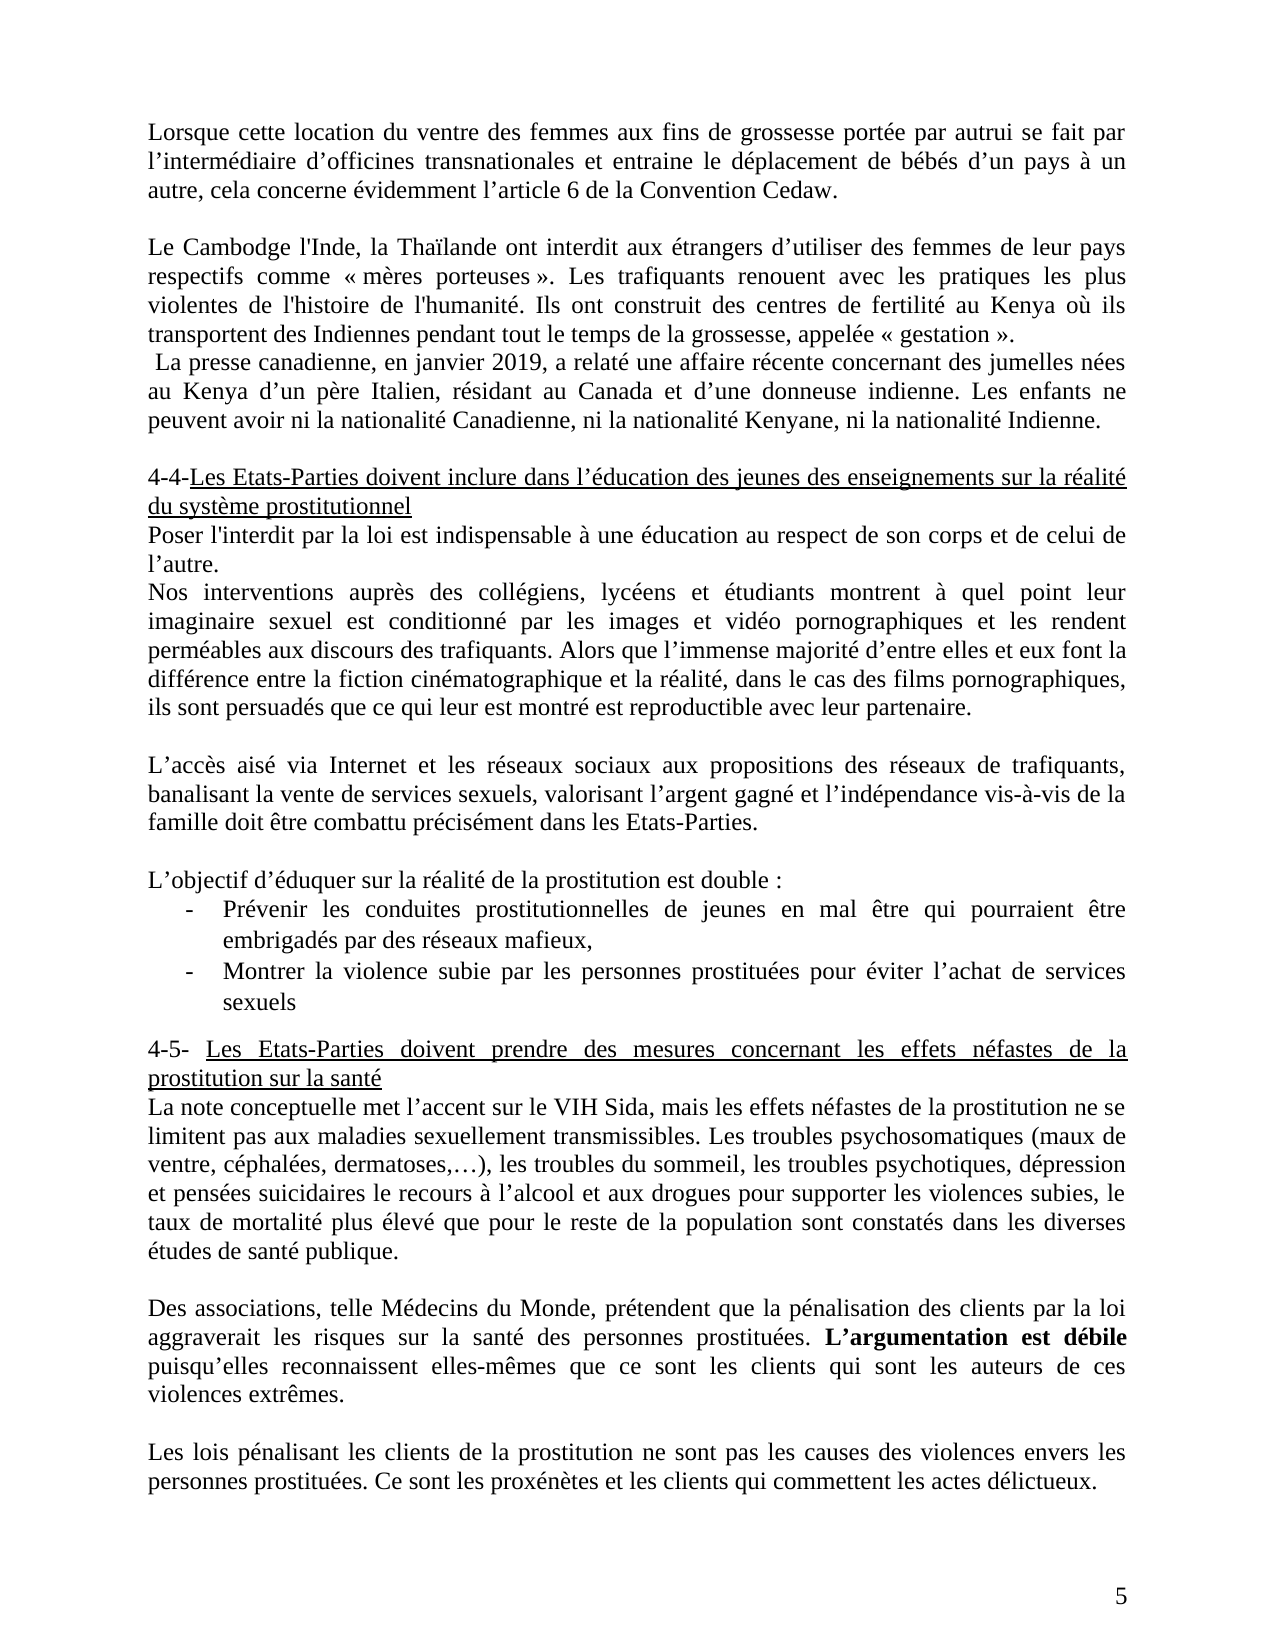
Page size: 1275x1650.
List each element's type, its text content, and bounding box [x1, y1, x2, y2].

text Lorsque cette location du ventre des femmes aux fins de grossesse portée par autrui se fait par l’intermédiaire d’officines transnationales et entraine le déplacement de bébés d’un pays à un autre, cela concerne évidemment l’article 6 de la Convention Cedaw. [148, 117, 1127, 204]
text Des associations, telle Médecins du Monde, prétendent que la pénalisation des clients par la loi aggraverait les risques sur la santé des personnes prostituées. L’argumentation est débile puisqu’elles reconnaissent elles-mêmes que ce sont les clients qui sont les auteurs de ces violences extrêmes. [148, 1293, 1127, 1408]
text L’accès aisé via Internet et les réseaux sociaux aux propositions des réseaux de trafiquants, banalisant la vente de services sexuels, valorisant l’argent gagné et l’indépendance vis-à-vis de la famille doit être combattu précisément dans les Etats-Parties. [148, 750, 1127, 836]
text Poser l'interdit par la loi est indispensable à une éducation au respect de son corps et de celui de l’autre. [148, 520, 1127, 577]
text La presse canadienne, en janvier 2019, a relaté une affaire récente concernant des jumelles nées au Kenya d’un père Italien, résidant au Canada et d’une donneuse indienne. Les enfants ne peuvent avoir ni la nationalité Canadienne, ni la nationalité Kenyane, ni la nationalité Indienne. [148, 347, 1127, 434]
text 4-4-Les Etats-Parties doivent inclure dans l’éducation des jeunes des enseignements sur la réalité du système prostitutionnel [148, 462, 1127, 520]
text Le Cambodge l'Inde, la Thaïlande ont interdit aux étrangers d’utiliser des femmes de leur pays respectifs comme « mères porteuses ». Les trafiquants renouent avec les pratiques les plus violentes de l'histoire de l'humanité. Ils ont construit des centres de fertilité au Kenya où ils transportent des Indiennes pendant tout le temps de la grossesse, appelée « gestation ». [148, 232, 1127, 347]
text 4-5- Les Etats-Parties doivent prendre des mesures concernant les effets néfastes de la prostitution sur la santé [148, 1034, 1127, 1092]
text L’objectif d’éduquer sur la réalité de la prostitution est double : [148, 865, 1127, 894]
text Les lois pénalisant les clients de la prostitution ne sont pas les causes des violences envers les personnes prostituées. Ce sont les proxénètes et les clients qui commettent les actes délictueux. [148, 1437, 1127, 1494]
text La note conceptuelle met l’accent sur le VIH Sida, mais les effets néfastes de la prostitution ne se limitent pas aux maladies sexuellement transmissibles. Les troubles psychosomatiques (maux de ventre, céphalées, dermatoses,…), les troubles du sommeil, les troubles psychotiques, dépression et pensées suicidaires le recours à l’alcool et aux drogues pour supporter les violences subies, le taux de mortalité plus élevé que pour le reste de la population sont constatés dans les diverses études de santé publique. [148, 1092, 1127, 1264]
list Prévenir les conduites prostitutionnelles de jeunes en mal être qui pourraient être embrigadés par des réseaux mafieux, [185, 894, 1127, 953]
list Montrer la violence subie par les personnes prostituées pour éviter l’achat de services sexuels [185, 956, 1127, 1016]
text Nos interventions auprès des collégiens, lycéens et étudiants montrent à quel point leur imaginaire sexuel est conditionné par les images et vidéo pornographiques et les rendent perméables aux discours des trafiquants. Alors que l’immense majorité d’entre elles et eux font la différence entre la fiction cinématographique et la réalité, dans le cas des films pornographiques, ils sont persuadés que ce qui leur est montré est reproductible avec leur partenaire. [148, 577, 1127, 721]
